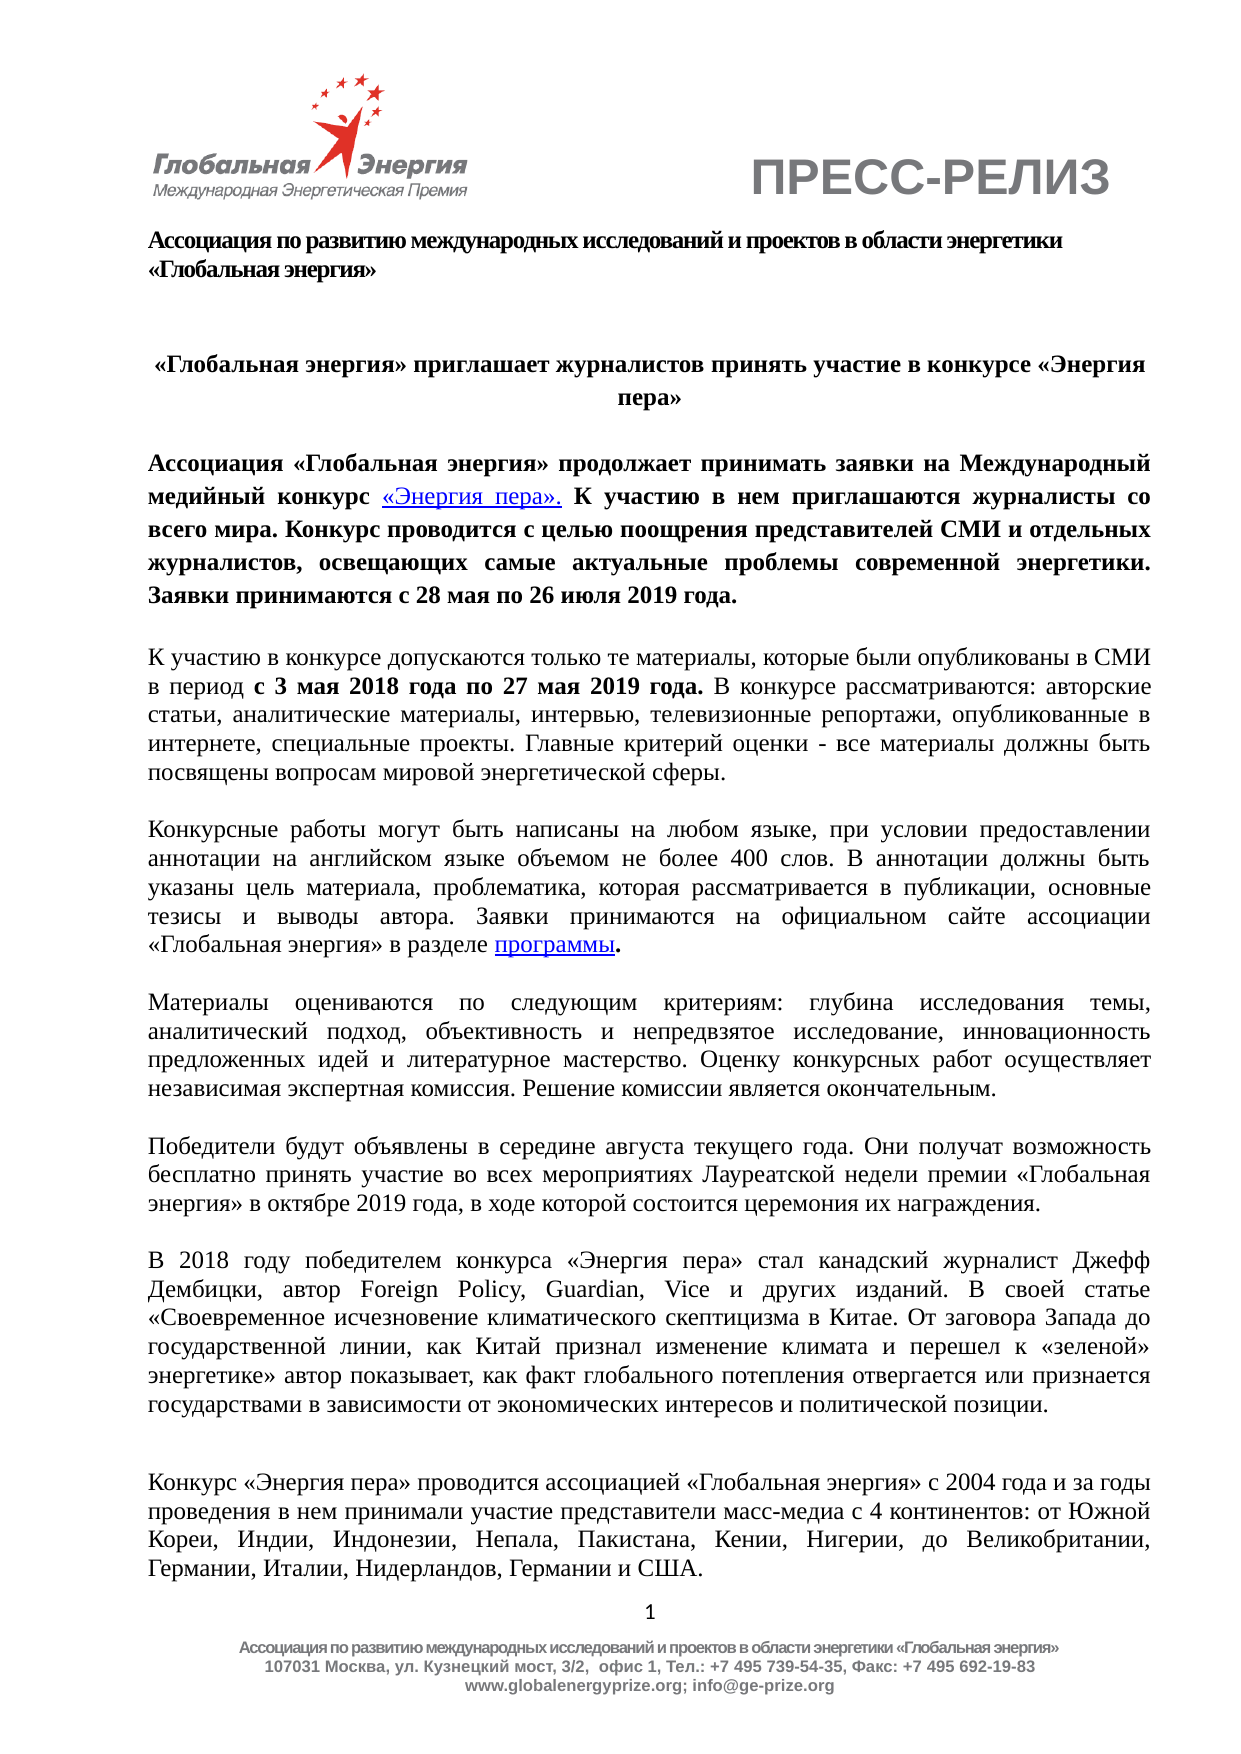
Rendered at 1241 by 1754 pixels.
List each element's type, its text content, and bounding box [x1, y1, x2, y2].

picture [147, 70, 473, 206]
text Ассоциация «Глобальная энергия» продолжает принимать заявки на Международный медийный конкурс «Энергия пера». К участию в нем приглашаются журналисты со всего мира. Конкурс проводится с целью поощрения представителей СМИ и отдельных журналистов, освещающих самые актуальные проблемы современной энергетики. Заявки принимаются с 28 мая по 26 июля 2019 года. [148, 448, 1152, 609]
text Ассоциация по развитию международных исследований и проектов в области энергетики «Глобальная энергия» [148, 226, 1152, 283]
text Победители будут объявлены в середине августа текущего года. Они получат возможность бесплатно принять участие во всех мероприятиях Лауреатской недели премии «Глобальная энергия» в октябре 2019 года, в ходе которой состоится церемония их награждения. [148, 1131, 1152, 1217]
text Конкурс «Энергия пера» проводится ассоциацией «Глобальная энергия» с 2004 года и за годы проведения в нем принимали участие представители масс-медиа с 4 континентов: от Южной Кореи, Индии, Индонезии, Непала, Пакистана, Кении, Нигерии, до Великобритании, Германии, Италии, Нидерландов, Германии и США. [148, 1467, 1152, 1582]
text «Глобальная энергия» приглашает журналистов принять участие в конкурсе «Энергия пера» [148, 349, 1152, 411]
text Материалы оцениваются по следующим критериям: глубина исследования темы, аналитический подход, объективность и непредвзятое исследование, инновационность предложенных идей и литературное мастерство. Оценку конкурсных работ осуществляет независимая экспертная комиссия. Решение комиссии является окончательным. [148, 987, 1152, 1102]
text В 2018 году победителем конкурса «Энергия пера» стал канадский журналист Джефф Дембицки, автор Foreign Policy, Guardian, Vice и других изданий. В своей статье «Своевременное исчезновение климатического скептицизма в Китае. От заговора Запада до государственной линии, как Китай признал изменение климата и перешел к «зеленой» энергетике» автор показывает, как факт глобального потепления отвергается или признается государствами в зависимости от экономических интересов и политической позиции. [148, 1245, 1152, 1417]
text Конкурсные работы могут быть написаны на любом языке, при условии предоставлении аннотации на английском языке объемом не более 400 слов. В аннотации должны быть указаны цель материала, проблематика, которая рассматривается в публикации, основные тезисы и выводы автора. Заявки принимаются на официальном сайте ассоциации «Глобальная энергия» в разделе программы. [148, 814, 1152, 958]
text К участию в конкурсе допускаются только те материалы, которые были опубликованы в СМИ в период с 3 мая 2018 года по 27 мая 2019 года. В конкурсе рассматриваются: авторские статьи, аналитические материалы, интервью, телевизионные репортажи, опубликованные в интернете, специальные проекты. Главные критерий оценки - все материалы должны быть посвящены вопросам мировой энергетической сферы. [148, 642, 1152, 786]
